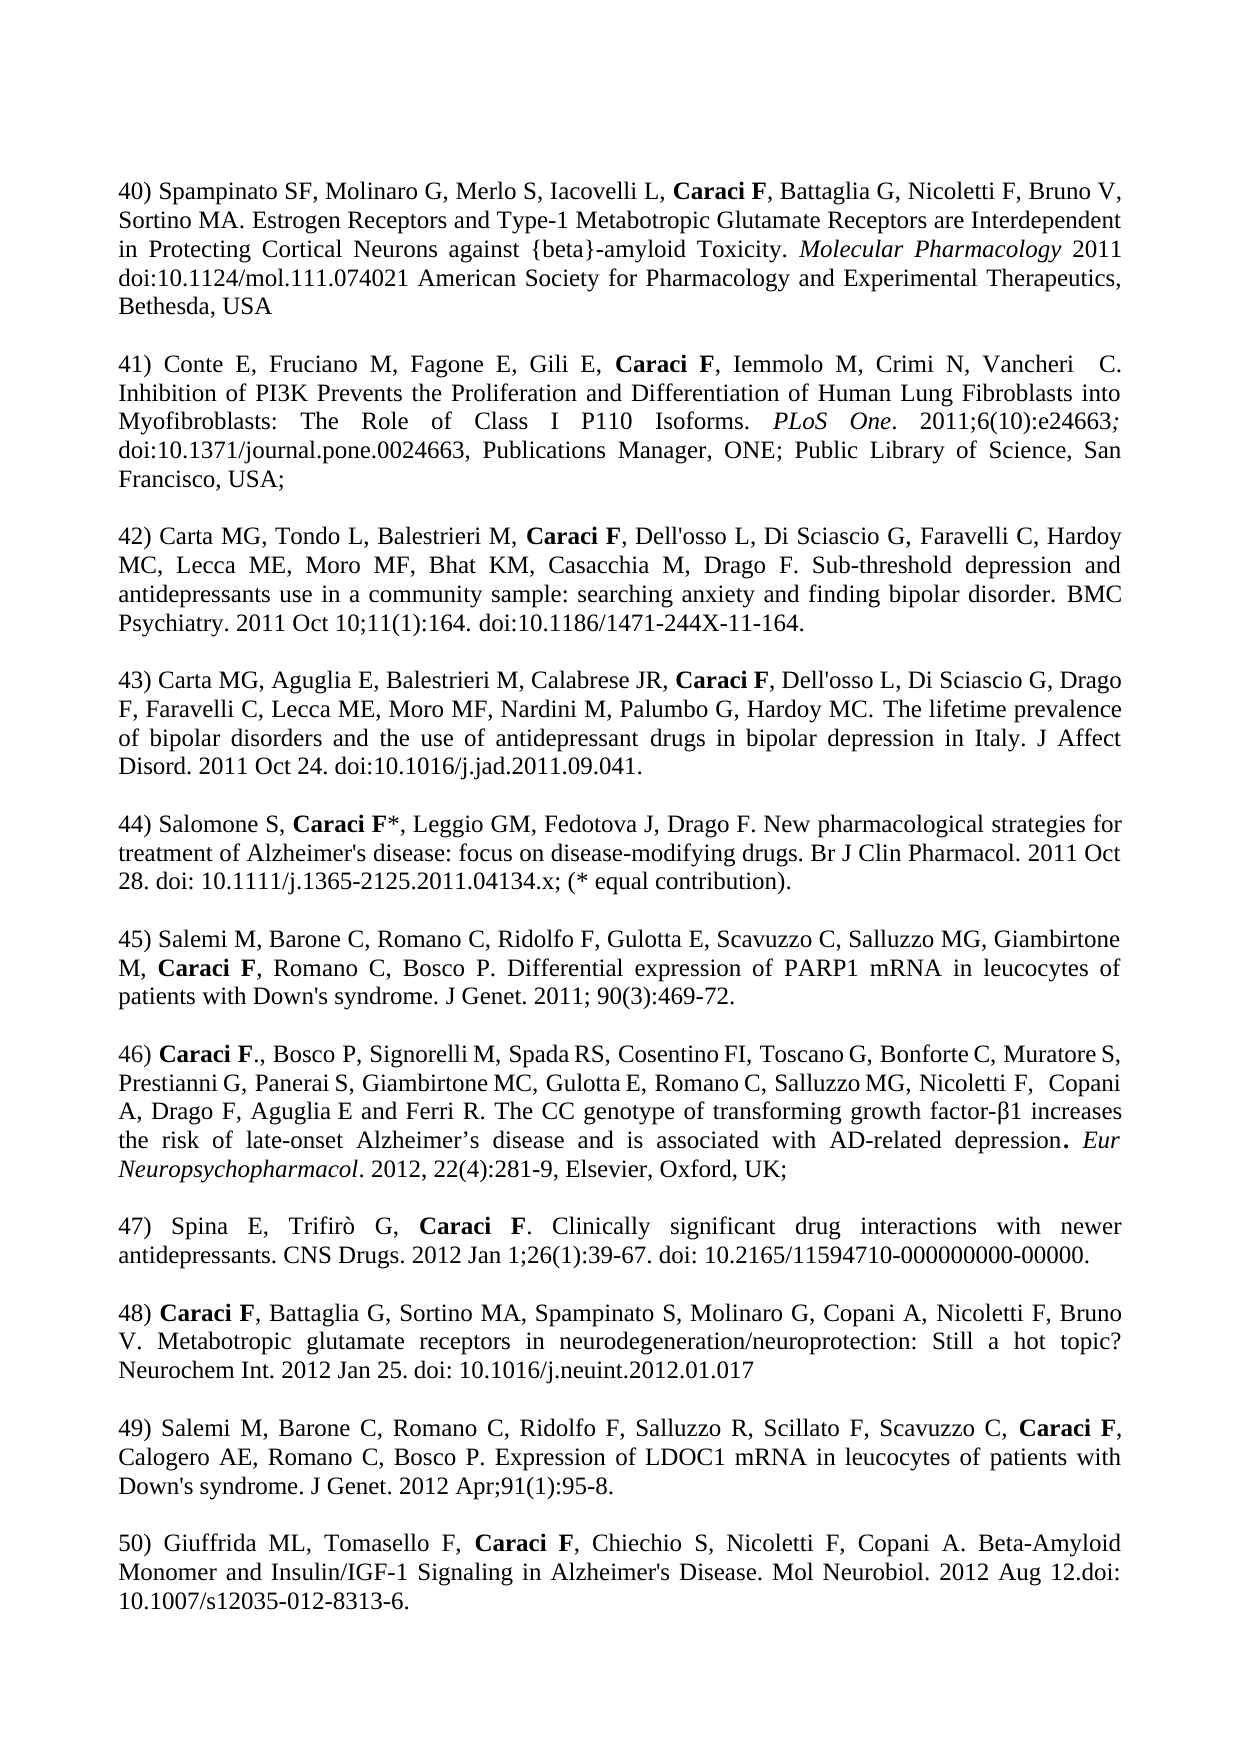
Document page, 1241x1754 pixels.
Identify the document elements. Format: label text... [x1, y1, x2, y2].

text 42) Carta MG, Tondo L, Balestrieri M, Caraci F, Dell'osso L, Di Sciascio G, Faravelli C, Hardoy MC, Lecca ME, Moro MF, Bhat KM, Casacchia M, Drago F. Sub-threshold depression and antidepressants use in a community sample: searching anxiety and finding bipolar disorder. BMC Psychiatry. 2011 Oct 10;11(1):164. doi:10.1186/1471-244X-11-164. [118, 521, 1122, 636]
text 46) Caraci F., Bosco P, Signorelli M, Spada RS, Cosentino FI, Toscano G, Bonforte C, Muratore S, Prestianni G, Panerai S, Giambirtone MC, Gulotta E, Romano C, Salluzzo MG, Nicoletti F, Copani A, Drago F, Aguglia E and Ferri R. The CC genotype of transforming growth factor-β1 increases the risk of late-onset Alzheimer’s disease and is associated with AD-related depression. Eur Neuropsychopharmacol. 2012, 22(4):281-9, Elsevier, ; [118, 1039, 1122, 1183]
text 47) Spina E, Trifirò G, Caraci F. Clinically significant drug interactions with newer antidepressants. CNS Drugs. 2012 Jan 1;26(1):39-67. doi: 10.2165/11594710-000000000-00000. [118, 1211, 1122, 1269]
text 48) Caraci F, Battaglia G, Sortino MA, Spampinato S, Molinaro G, Copani A, Nicoletti F, Bruno V. Metabotropic glutamate receptors in neurodegeneration/neuroprotection: Still a hot topic? Neurochem Int. 2012 Jan 25. doi: 10.1016/j.neuint.2012.01.017 [118, 1298, 1122, 1385]
text 45) Salemi M, Barone C, Romano C, Ridolfo F, Gulotta E, Scavuzzo C, Salluzzo MG, Giambirtone M, Caraci F, Romano C, Bosco P. Differential expression of PARP1 mRNA in leucocytes of patients with Down's syndrome. J Genet. 2011; 90(3):469-72. [118, 924, 1122, 1010]
text 49) Salemi M, Barone C, Romano C, Ridolfo F, Salluzzo R, Scillato F, Scavuzzo C, Caraci F, Calogero AE, Romano C, Bosco P. Expression of LDOC1 mRNA in leucocytes of patients with Down's syndrome. J Genet. 2012 Apr;91(1):95-8. [118, 1413, 1122, 1500]
text 41) Conte E, Fruciano M, Fagone E, Gili E, Caraci F, Iemmolo M, Crimi N, Vancheri C. Inhibition of PI3K Prevents the Proliferation and Differentiation of Human Lung Fibroblasts into Myofibroblasts: The Role of Class I P110 Isoforms. PLoS One. 2011;6(10):e24663; doi:10.1371/journal.pone.0024663, Publications Manager, ONE; Public Library of Science, San Francisco, USA; [118, 349, 1122, 493]
text 50) Giuffrida ML, Tomasello F, Caraci F, Chiechio S, Nicoletti F, Copani A. Beta-Amyloid Monomer and Insulin/IGF-1 Signaling in Alzheimer's Disease. Mol Neurobiol. 2012 Aug 12.doi: 10.1007/s12035-012-8313-6. [118, 1528, 1122, 1615]
text 43) Carta MG, Aguglia E, Balestrieri M, Calabrese JR, Caraci F, Dell'osso L, Di Sciascio G, Drago F, Faravelli C, Lecca ME, Moro MF, Nardini M, Palumbo G, Hardoy MC. The lifetime prevalence of bipolar disorders and the use of antidepressant drugs in bipolar depression in Italy. J Affect Disord. 2011 Oct 24. doi:10.1016/j.jad.2011.09.041. [118, 665, 1122, 780]
text 44) Salomone S, Caraci F*, Leggio GM, Fedotova J, Drago F. New pharmacological strategies for treatment of Alzheimer's disease: focus on disease-modifying drugs. Br J Clin Pharmacol. 2011 Oct 28. doi: 10.1111/j.1365-2125.2011.04134.x; (* equal contribution). [118, 809, 1122, 895]
text 40) Spampinato SF, Molinaro G, Merlo S, Iacovelli L, Caraci F, Battaglia G, Nicoletti F, Bruno V, Sortino MA. Estrogen Receptors and Type-1 Metabotropic Glutamate Receptors are Interdependent in Protecting Cortical Neurons against {beta}-amyloid Toxicity. Molecular Pharmacology 2011 doi:10.1124/mol.111.074021 American Society for Pharmacology and Experimental Therapeutics, Bethesda, USA [118, 176, 1122, 320]
